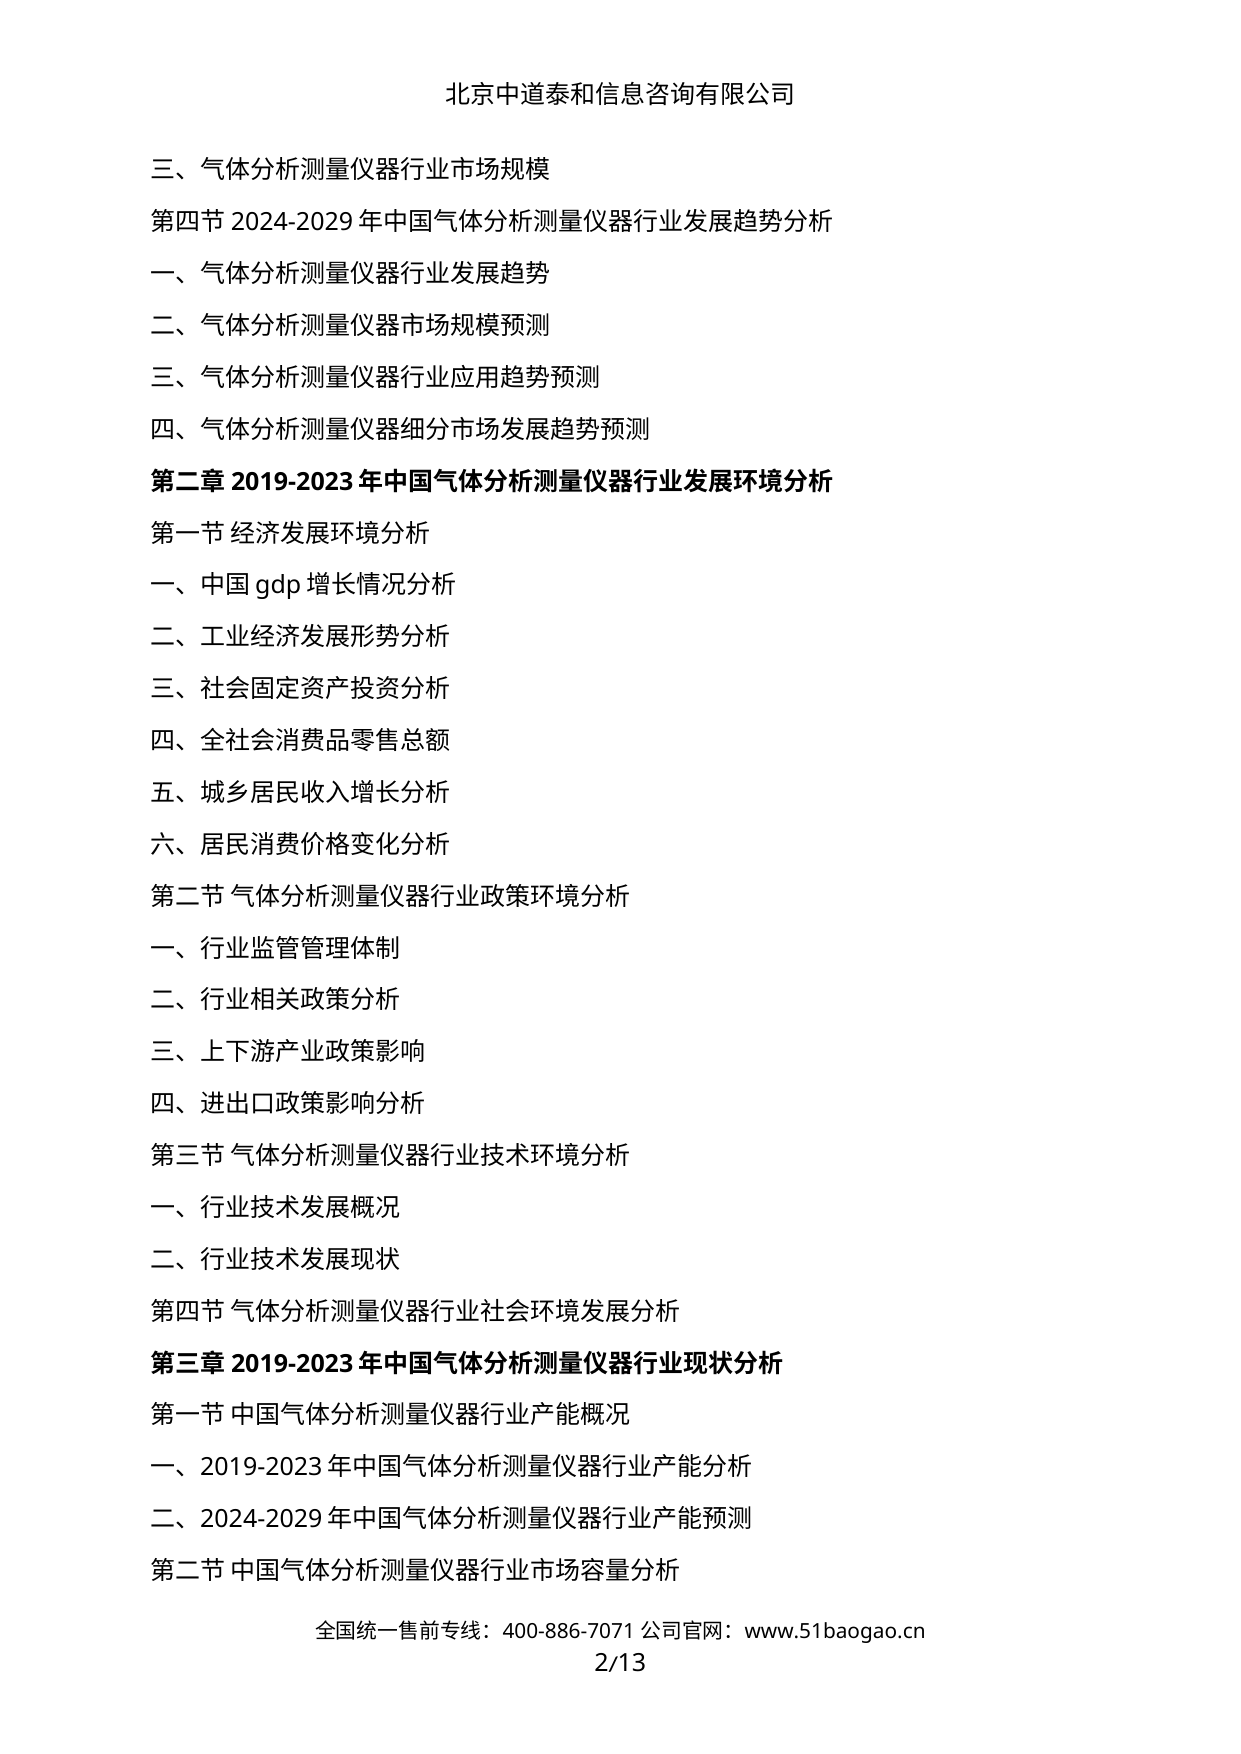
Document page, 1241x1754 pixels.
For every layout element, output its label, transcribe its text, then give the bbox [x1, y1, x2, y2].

text 第三章 2019-2023年中国气体分析测量仪器行业现状分析 [150, 1343, 1090, 1379]
text 第三节 气体分析测量仪器行业技术环境分析 [150, 1136, 1090, 1172]
text 三、气体分析测量仪器行业市场规模 [150, 150, 1090, 186]
text 第二章 2019-2023年中国气体分析测量仪器行业发展环境分析 [150, 461, 1090, 497]
text 第一节 中国气体分析测量仪器行业产能概况 [150, 1395, 1090, 1431]
text 二、行业相关政策分析 [150, 980, 1090, 1016]
text 第四节 气体分析测量仪器行业社会环境发展分析 [150, 1291, 1090, 1327]
text 一、气体分析测量仪器行业发展趋势 [150, 254, 1090, 290]
text 四、全社会消费品零售总额 [150, 721, 1090, 757]
text 一、行业监管管理体制 [150, 928, 1090, 964]
text 一、行业技术发展概况 [150, 1187, 1090, 1224]
text 第二节 中国气体分析测量仪器行业市场容量分析 [150, 1551, 1090, 1587]
text 一、中国gdp增长情况分析 [150, 565, 1090, 601]
text 二、2024-2029年中国气体分析测量仪器行业产能预测 [150, 1499, 1090, 1535]
text 三、社会固定资产投资分析 [150, 669, 1090, 705]
text 一、2019-2023年中国气体分析测量仪器行业产能分析 [150, 1447, 1090, 1483]
text 四、进出口政策影响分析 [150, 1084, 1090, 1120]
text 二、气体分析测量仪器市场规模预测 [150, 306, 1090, 342]
text 三、上下游产业政策影响 [150, 1032, 1090, 1068]
text 第二节 气体分析测量仪器行业政策环境分析 [150, 876, 1090, 912]
text 三、气体分析测量仪器行业应用趋势预测 [150, 357, 1090, 394]
text 第一节 经济发展环境分析 [150, 513, 1090, 549]
text 四、气体分析测量仪器细分市场发展趋势预测 [150, 409, 1090, 446]
text 五、城乡居民收入增长分析 [150, 772, 1090, 809]
text 第四节 2024-2029年中国气体分析测量仪器行业发展趋势分析 [150, 202, 1090, 238]
text 六、居民消费价格变化分析 [150, 824, 1090, 861]
text 二、行业技术发展现状 [150, 1239, 1090, 1276]
text 二、工业经济发展形势分析 [150, 617, 1090, 653]
